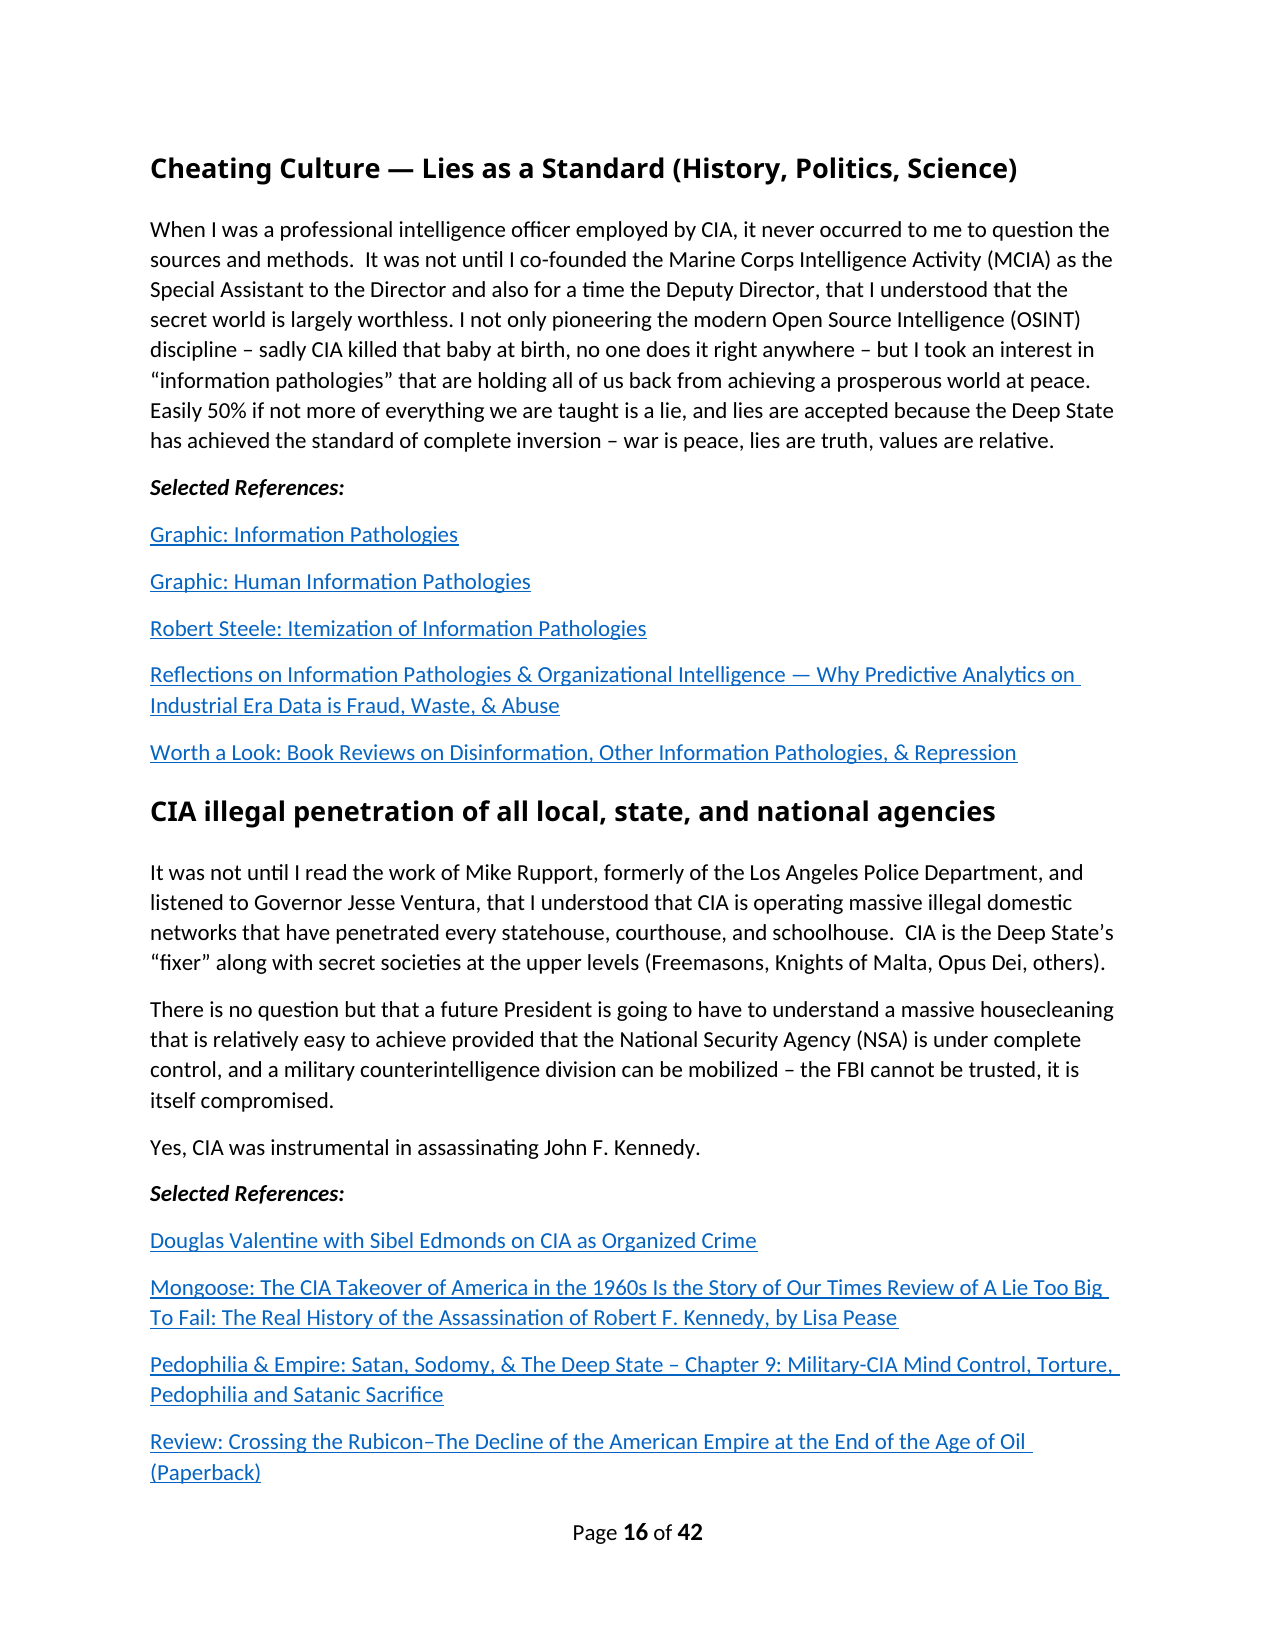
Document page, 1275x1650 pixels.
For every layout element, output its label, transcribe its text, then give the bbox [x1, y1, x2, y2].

text Selected References: [150, 473, 1125, 501]
text Reflections on Information Pathologies & Organizational Intelligence — Why Predictive Analytics on Industrial Era Data is Fraud, Waste, & Abuse [150, 661, 1125, 719]
subtitle CIA illegal penetration of all local, state, and national agencies [150, 793, 1125, 830]
text Yes, CIA was instrumental in assassinating John F. Kennedy. [150, 1133, 1125, 1161]
text Worth a Look: Book Reviews on Disinformation, Other Information Pathologies, & Repression [150, 738, 1125, 766]
text It was not until I read the work of Mike Rupport, formerly of the Los Angeles Police Department, and listened to Governor Jesse Ventura, that I understood that CIA is operating massive illegal domestic networks that have penetrated every statehouse, courthouse, and schoolhouse. CIA is the Deep State’s “fixer” along with secret societies at the upper levels (Freemasons, Knights of Malta, Opus Dei, others). [150, 858, 1125, 976]
text Pedophilia & Empire: Satan, Sodomy, & The Deep State – Chapter 9: Military-CIA Mind Control, Torture, Pedophilia and Satanic Sacrifice [150, 1350, 1125, 1409]
text Mongoose: The CIA Takeover of America in the 1960s Is the Story of Our Times Review of A Lie Too Big To Fail: The Real History of the Assassination of Robert F. Kennedy, by Lisa Pease [150, 1273, 1125, 1332]
text There is no question but that a future President is going to have to understand a massive housecleaning that is relatively easy to achieve provided that the National Security Agency (NSA) is under complete control, and a military counterintelligence division can be mobilized – the FBI cannot be trusted, it is itself compromised. [150, 995, 1125, 1114]
text Douglas Valentine with Sibel Edmonds on CIA as Organized Crime [150, 1226, 1125, 1254]
text Graphic: Information Pathologies [150, 520, 1125, 548]
text Robert Steele: Itemization of Information Pathologies [150, 614, 1125, 642]
text Selected References: [150, 1179, 1125, 1208]
subtitle Cheating Culture — Lies as a Standard (History, Politics, Science) [150, 150, 1125, 187]
text Review: Crossing the Rubicon–The Decline of the American Empire at the End of the Age of Oil (Paperback) [150, 1427, 1125, 1486]
text When I was a professional intelligence officer employed by CIA, it never occurred to me to question the sources and methods. It was not until I co-founded the Marine Corps Intelligence Activity (MCIA) as the Special Assistant to the Director and also for a time the Deputy Director, that I understood that the secret world is largely worthless. I not only pioneering the modern Open Source Intelligence (OSINT) discipline – sadly CIA killed that baby at birth, no one does it right anywhere – but I took an interest in “information pathologies” that are holding all of us back from achieving a prosperous world at peace. Easily 50% if not more of everything we are taught is a lie, and lies are accepted because the Deep State has achieved the standard of complete inversion – war is peace, lies are truth, values are relative. [150, 215, 1125, 454]
text Graphic: Human Information Pathologies [150, 567, 1125, 595]
